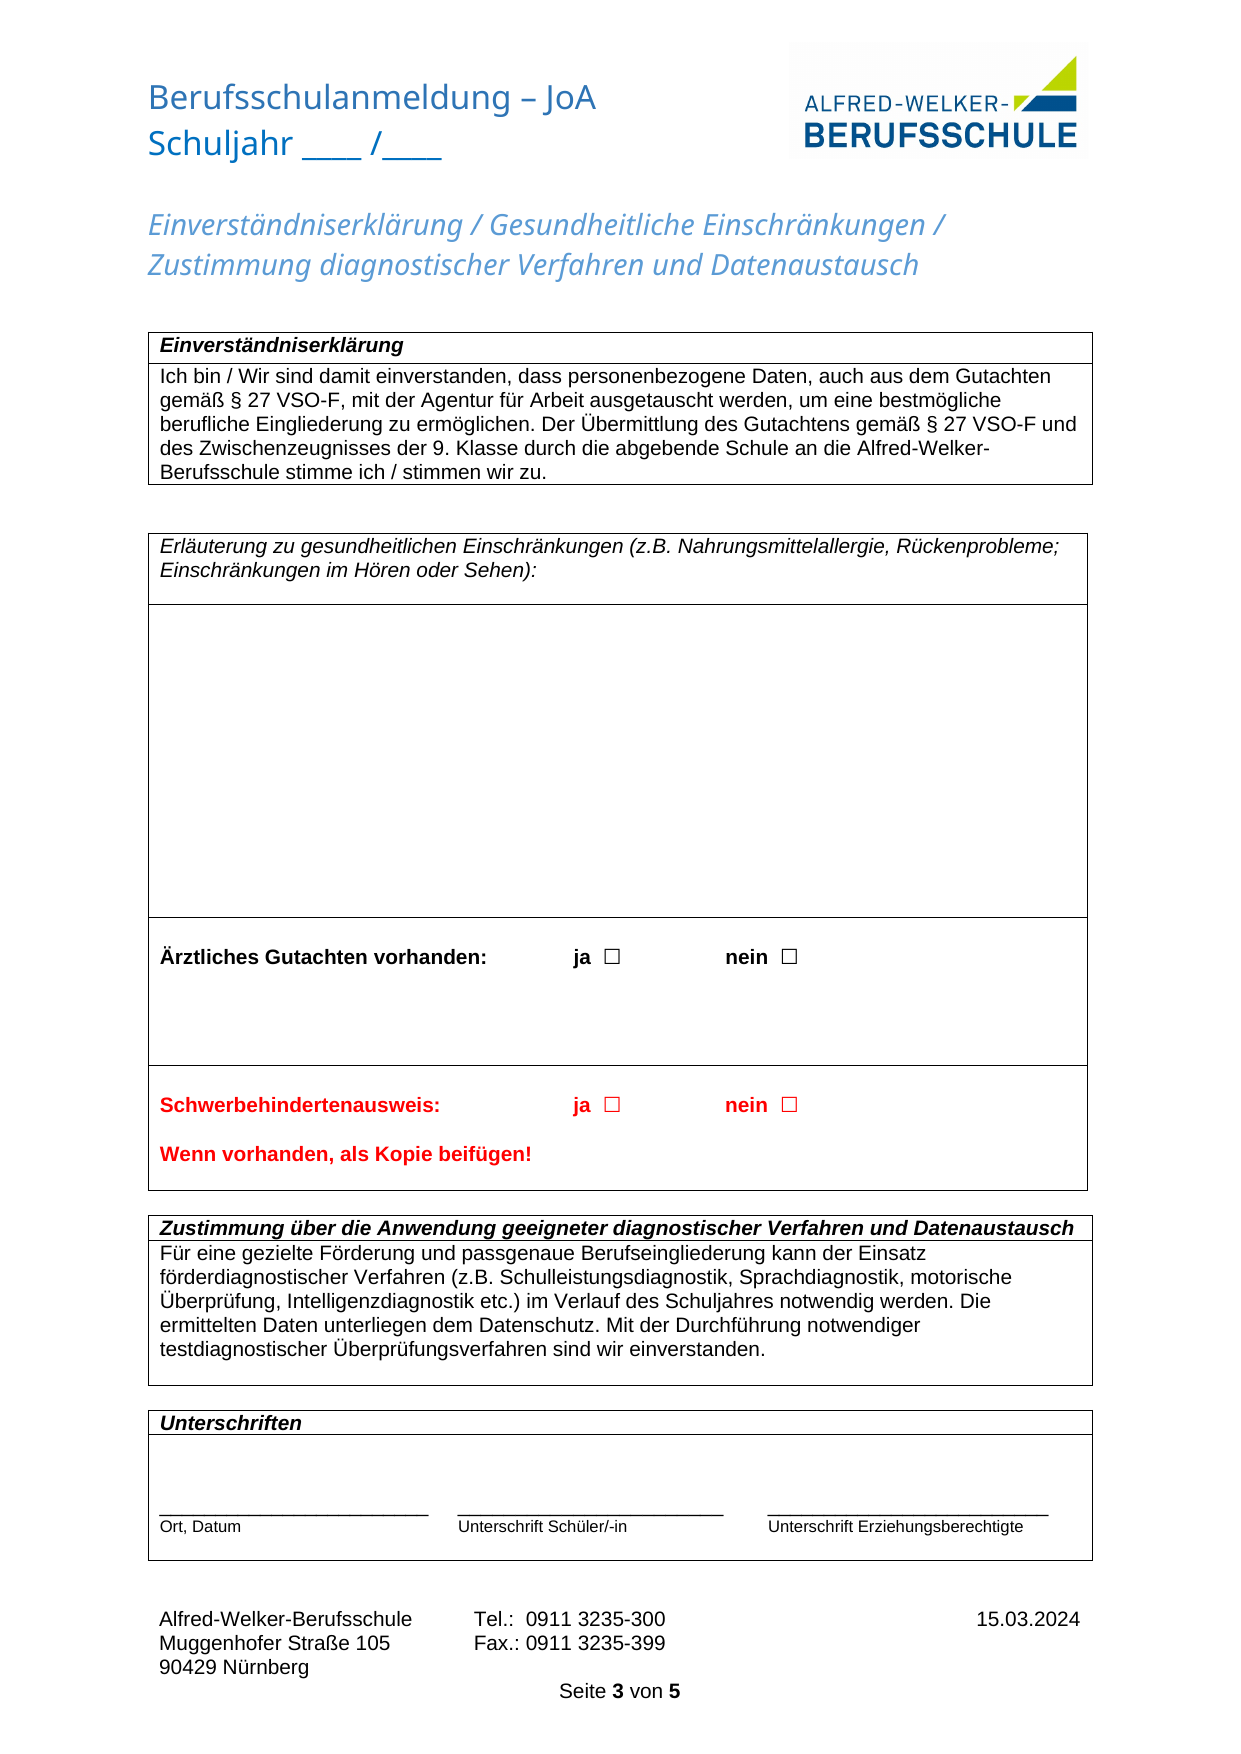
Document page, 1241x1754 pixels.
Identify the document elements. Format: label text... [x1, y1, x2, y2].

table_cell [149, 605, 1087, 917]
text Einverständniserklärung / Gesundheitliche Einschränkungen / Zustimmung diagnostischer Verfahren und Datenaustausch [148, 204, 1092, 284]
table_header Erläuterung zu gesundheitlichen Einschränkungen (z.B. Nahrungsmittelallergie, Rückenprobleme; Einschränkungen im Hören oder Sehen): [149, 534, 1087, 604]
table_header Unterschriften [149, 1411, 1092, 1433]
table_header Zustimmung über die Anwendung geeigneter diagnostischer Verfahren und Datenaustausch [149, 1216, 1092, 1240]
table_cell Schwerbehindertenausweis: ja nein Wenn vorhanden, als Kopie beifügen! [149, 1066, 1087, 1190]
table_header Einverständniserklärung [149, 333, 1092, 363]
table_cell Ärztliches Gutachten vorhanden: ja nein [149, 918, 1087, 1065]
table_cell Ort, Datum Unterschrift Schüler/-in Unterschrift Erziehungsberechtigte [149, 1435, 1092, 1560]
picture [788, 42, 1089, 158]
table_cell Für eine gezielte Förderung und passgenaue Berufseingliederung kann der Einsatz förderdiagnostischer Verfahren (z.B. Schulleistungsdiagnostik, Sprachdiagnostik, motorische Überprüfung, Intelligenzdiagnostik etc.) im Verlauf des Schuljahres notwendig werden. Die ermittelten Daten unterliegen dem Datenschutz. Mit der Durchführung notwendiger testdiagnostischer Überprüfungsverfahren sind wir einverstanden. [149, 1241, 1092, 1385]
table_cell Ich bin / Wir sind damit einverstanden, dass personenbezogene Daten, auch aus dem Gutachten gemäß § 27 VSO-F, mit der Agentur für Arbeit ausgetauscht werden, um eine bestmögliche berufliche Eingliederung zu ermöglichen. Der Übermittlung des Gutachtens gemäß § 27 VSO-F und des Zwischenzeugnisses der 9. Klasse durch die abgebende Schule an die Alfred-Welker-Berufsschule stimme ich / stimmen wir zu. [149, 364, 1092, 483]
